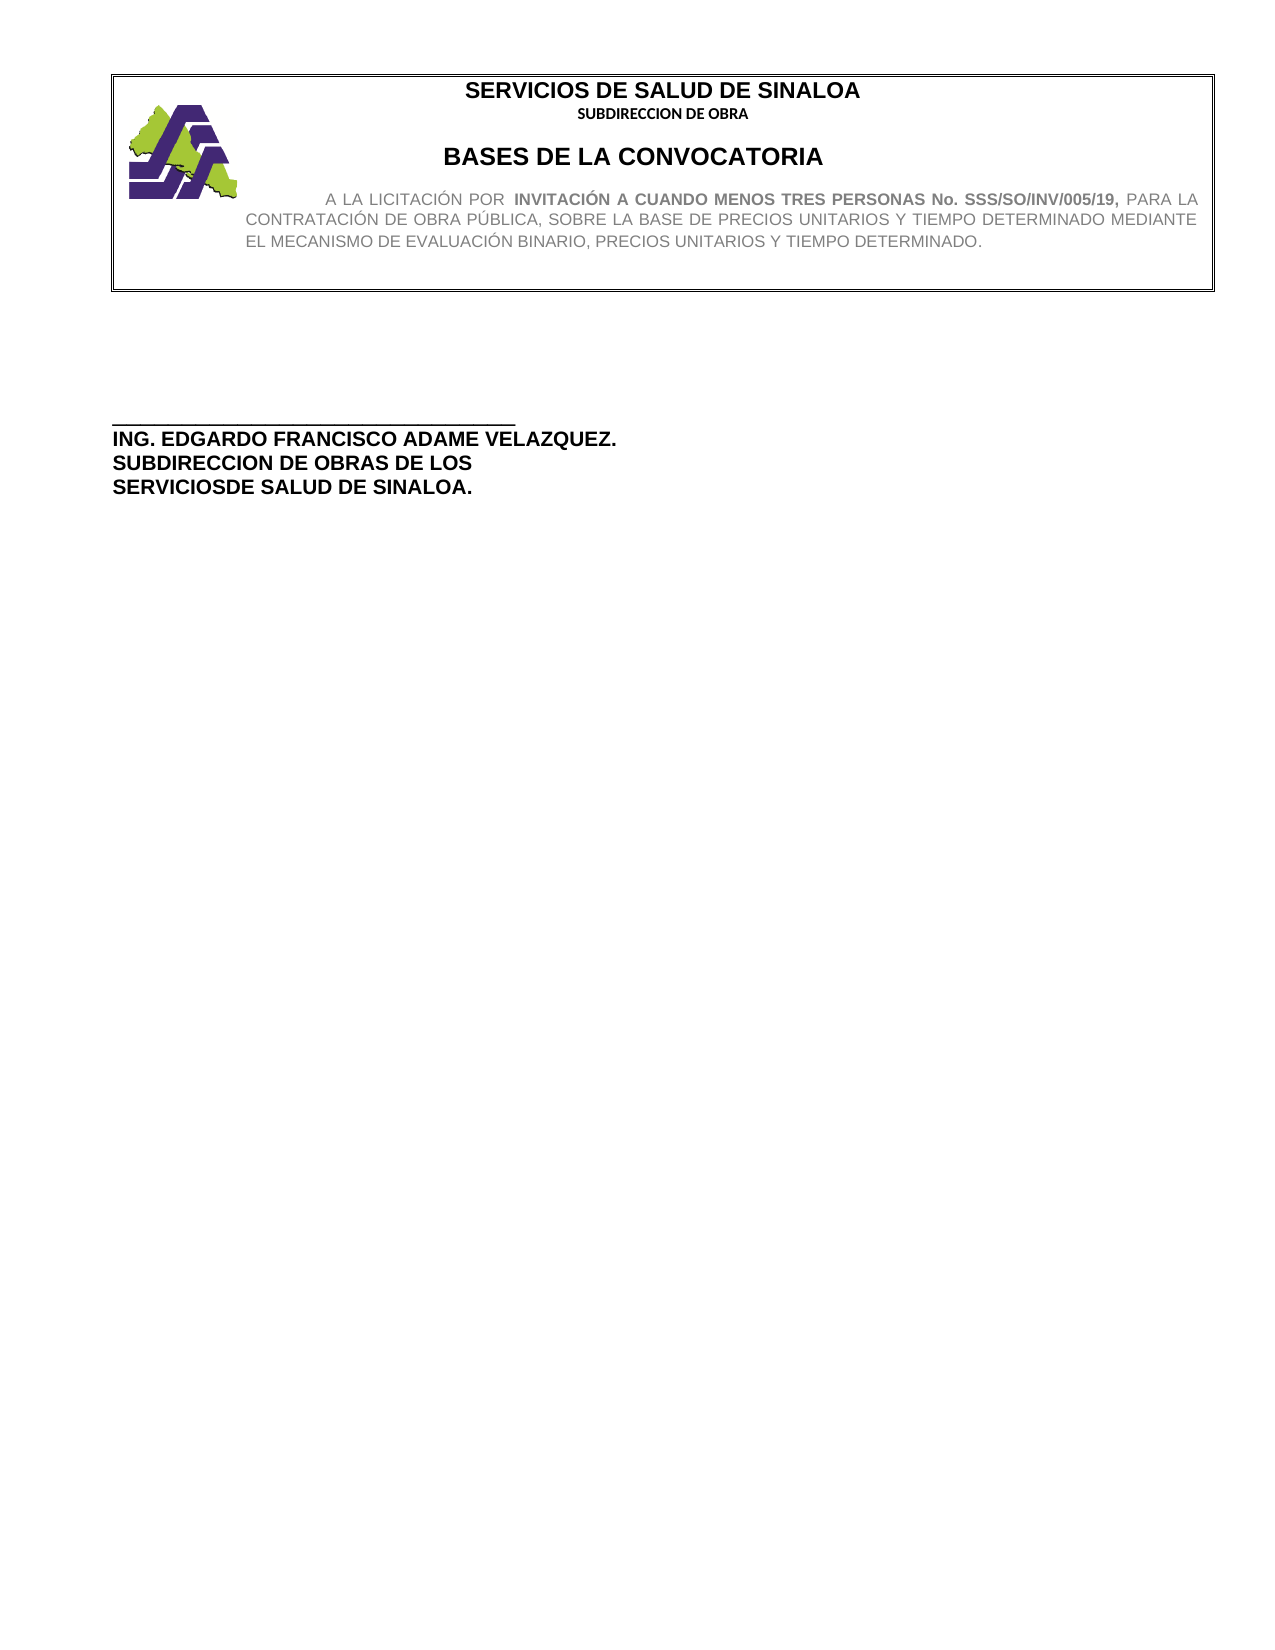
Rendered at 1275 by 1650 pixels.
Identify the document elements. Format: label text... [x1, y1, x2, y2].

text _____________________________ [112, 398, 1162, 427]
text ING. EDGARDO FRANCISCO ADAME VELAZQUEZ. [112, 427, 1118, 451]
picture [129, 105, 238, 199]
text SERVICIOSDE SALUD DE SINALOA. [112, 475, 1118, 499]
text SUBDIRECCION DE OBRAS DE LOS [112, 451, 1118, 475]
